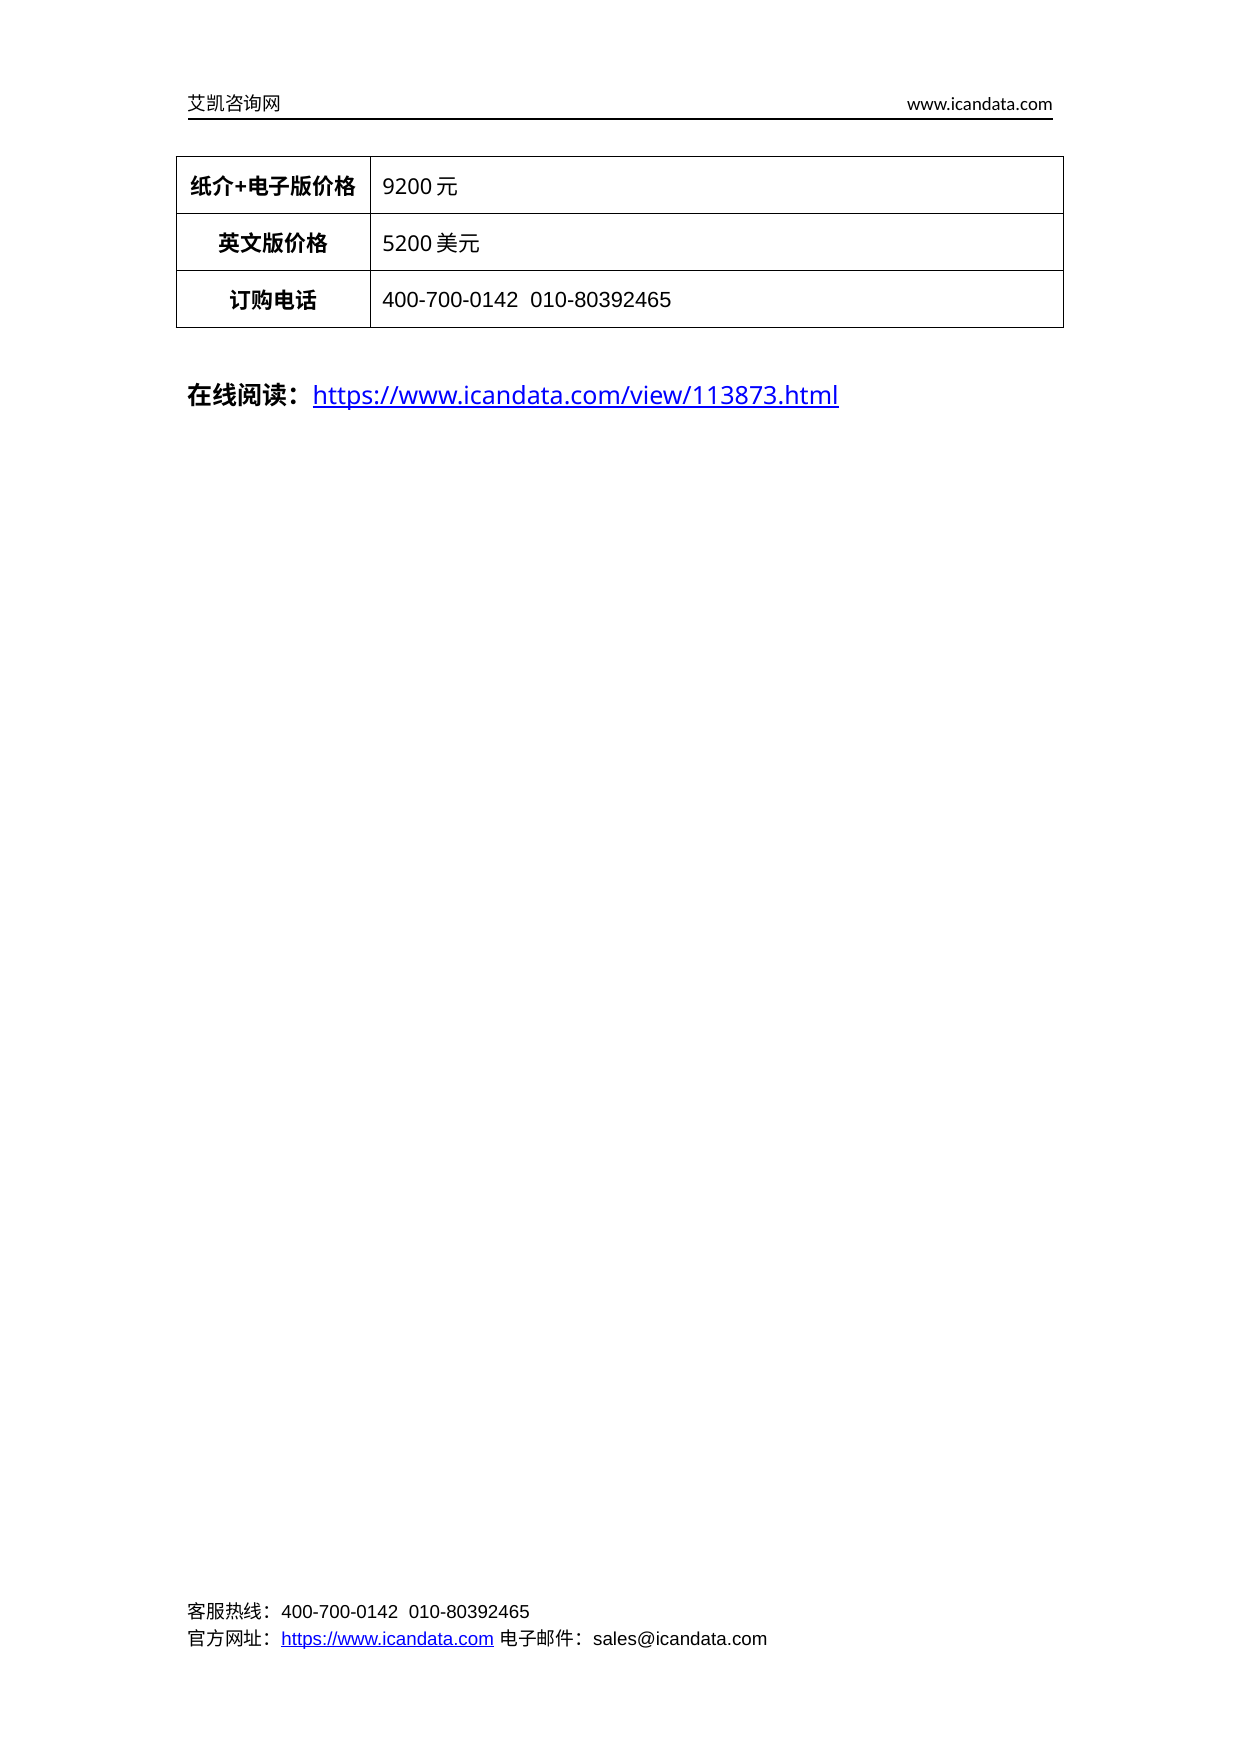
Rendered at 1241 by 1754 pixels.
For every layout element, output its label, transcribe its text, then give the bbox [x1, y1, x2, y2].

table_cell 订购电话 [177, 271, 370, 327]
table_cell 英文版价格 [177, 214, 370, 270]
table_cell 纸介+电子版价格 [177, 157, 370, 213]
table_cell 9200元 [371, 157, 1063, 213]
table_cell 400-700-0142 010-80392465 [371, 271, 1063, 327]
text 在线阅读：https://www.icandata.com/view/113873.html [187, 361, 1053, 426]
table_cell 5200美元 [371, 214, 1063, 270]
